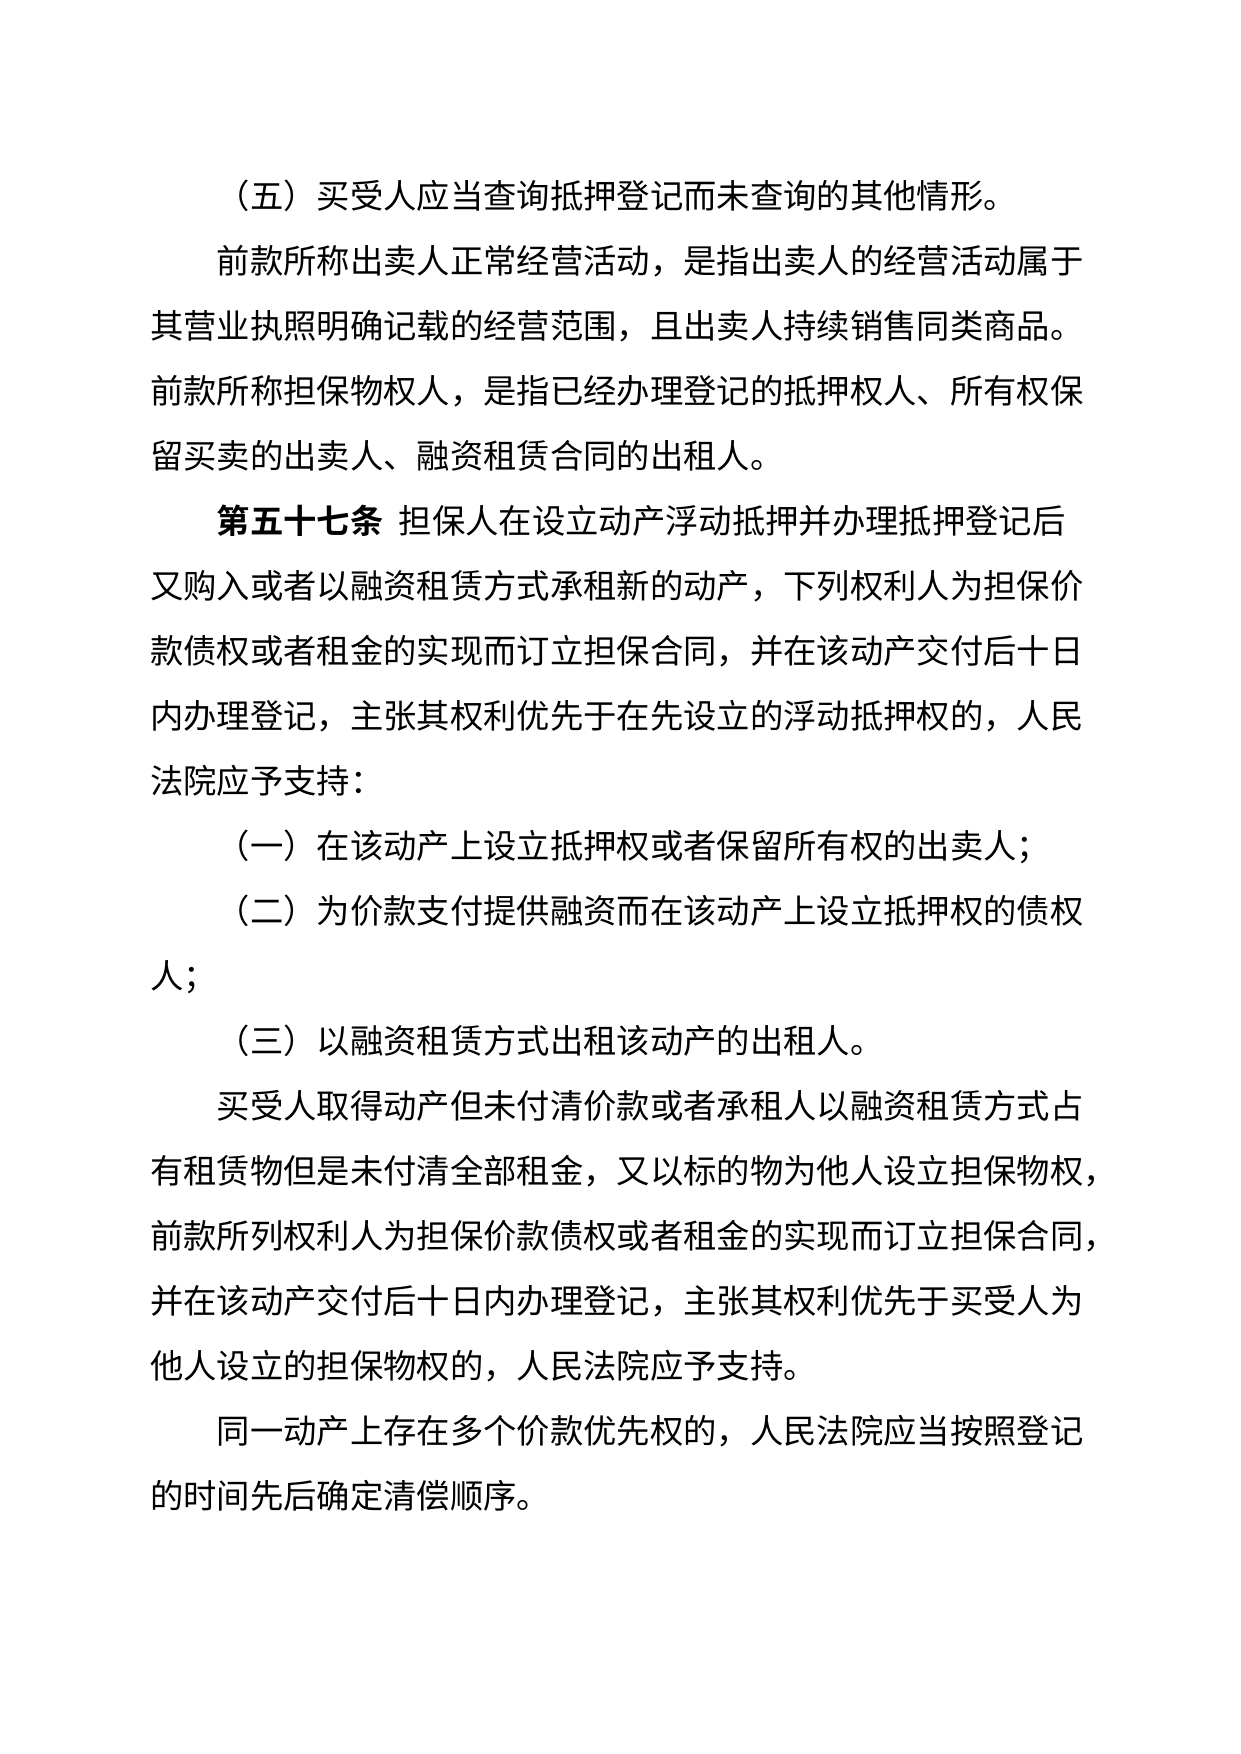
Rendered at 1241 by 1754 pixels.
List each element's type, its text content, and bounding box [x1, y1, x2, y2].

text （五）买受人应当查询抵押登记而未查询的其他情形。 [150, 162, 1090, 227]
text （三）以融资租赁方式出租该动产的出租人。 [150, 1007, 1090, 1072]
text 买受人取得动产但未付清价款或者承租人以融资租赁方式占有租赁物但是未付清全部租金，又以标的物为他人设立担保物权，前款所列权利人为担保价款债权或者租金的实现而订立担保合同，并在该动产交付后十日内办理登记，主张其权利优先于买受人为他人设立的担保物权的，人民法院应予支持。 [150, 1072, 1090, 1397]
text 前款所称出卖人正常经营活动，是指出卖人的经营活动属于其营业执照明确记载的经营范围，且出卖人持续销售同类商品。前款所称担保物权人，是指已经办理登记的抵押权人、所有权保留买卖的出卖人、融资租赁合同的出租人。 [150, 227, 1090, 487]
text 同一动产上存在多个价款优先权的，人民法院应当按照登记的时间先后确定清偿顺序。 [150, 1397, 1090, 1527]
text （一）在该动产上设立抵押权或者保留所有权的出卖人； [150, 812, 1090, 877]
text 第五十七条 担保人在设立动产浮动抵押并办理抵押登记后又购入或者以融资租赁方式承租新的动产，下列权利人为担保价款债权或者租金的实现而订立担保合同，并在该动产交付后十日内办理登记，主张其权利优先于在先设立的浮动抵押权的，人民法院应予支持： [150, 487, 1090, 812]
text （二）为价款支付提供融资而在该动产上设立抵押权的债权人； [150, 877, 1090, 1007]
